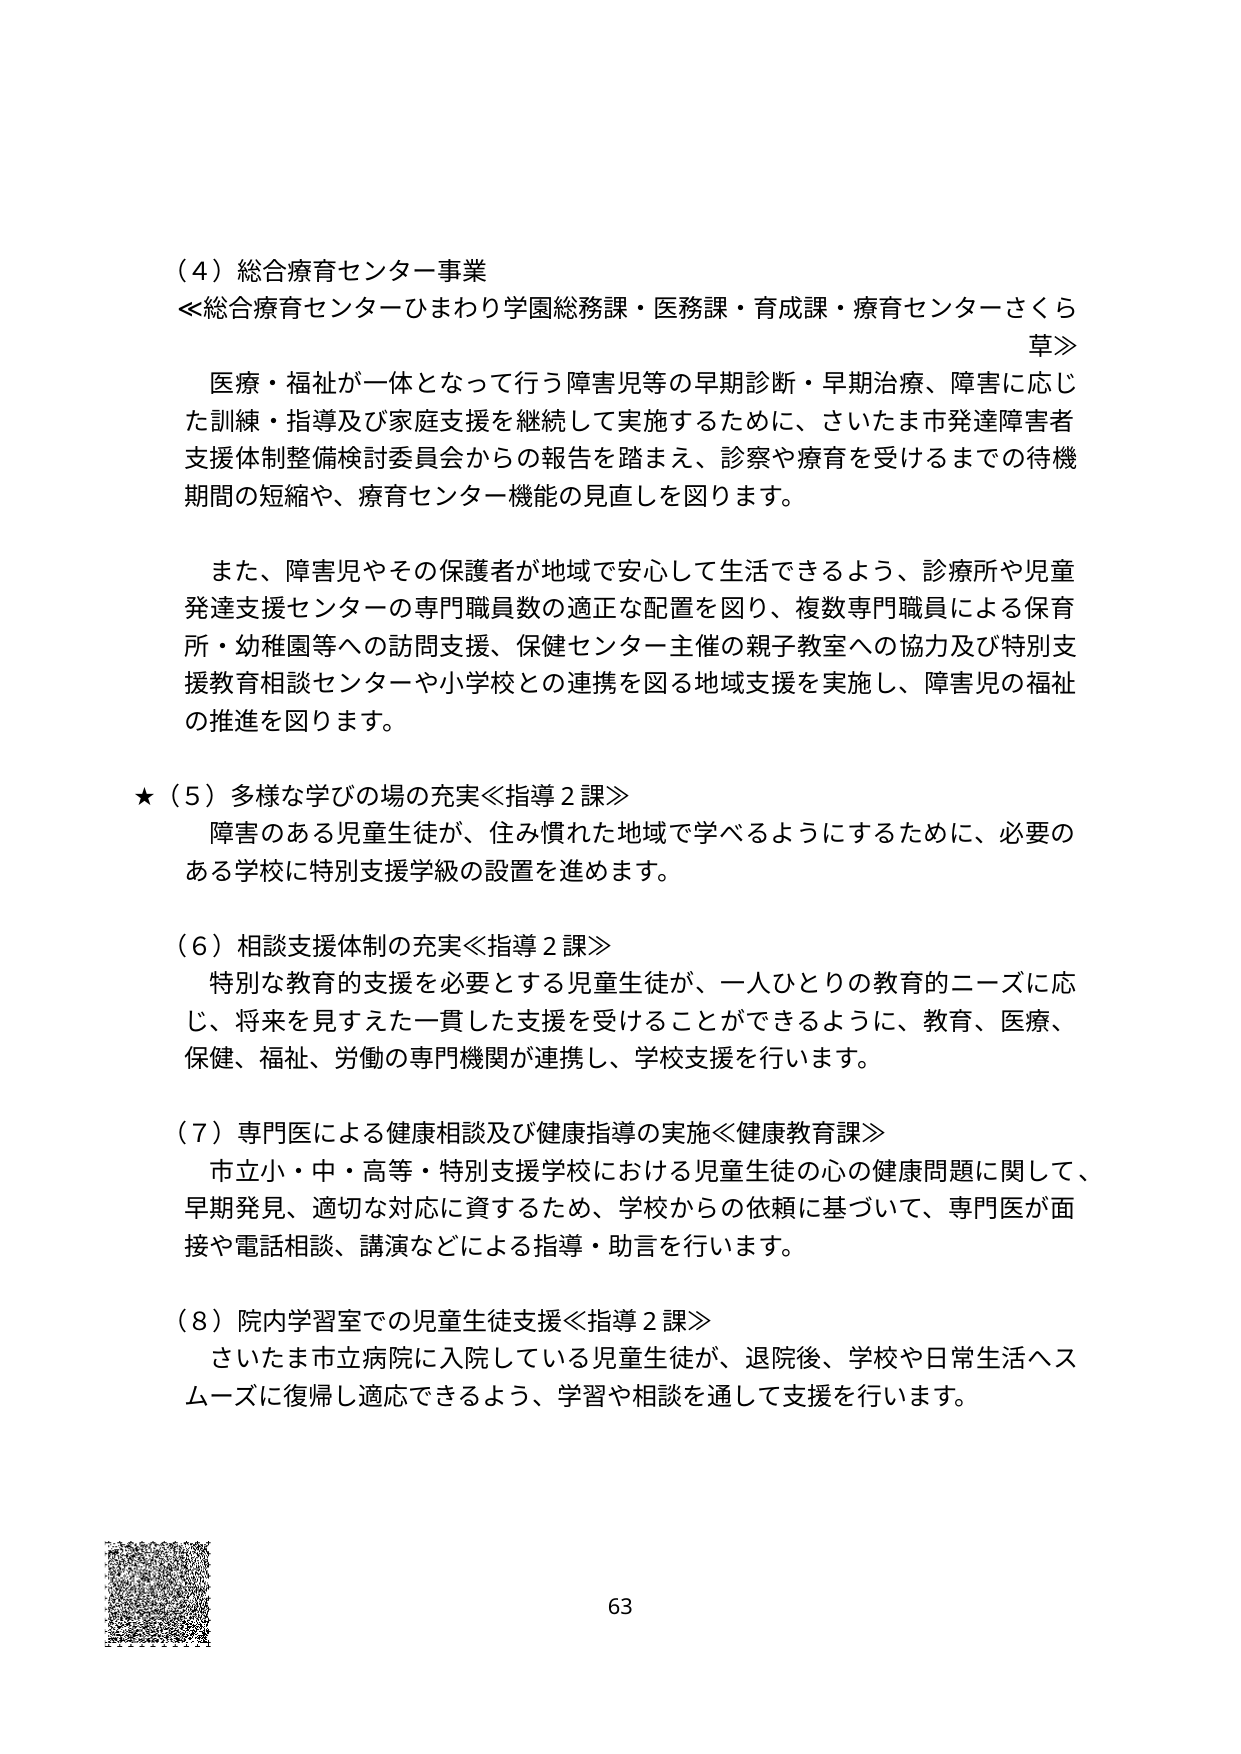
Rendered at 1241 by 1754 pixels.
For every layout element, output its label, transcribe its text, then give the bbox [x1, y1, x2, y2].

text ★（５）多様な学びの場の充実≪指導2課≫ [133, 776, 1078, 813]
text また、障害児やその保護者が地域で安心して生活できるよう、診療所や児童発達支援センターの専門職員数の適正な配置を図り、複数専門職員による保育所・幼稚園等への訪問支援、保健センター主催の親子教室への協力及び特別支援教育相談センターや小学校との連携を図る地域支援を実施し、障害児の福祉の推進を図ります。 [184, 551, 1078, 738]
text （４）総合療育センター事業 [162, 251, 1078, 288]
text （６）相談支援体制の充実≪指導2課≫ [162, 926, 1078, 963]
text （８）院内学習室での児童生徒支援≪指導2課≫ [162, 1301, 1078, 1338]
text ≪総合療育センターひまわり学園総務課・医務課・育成課・療育センターさくら草≫ [162, 288, 1078, 363]
text 障害のある児童生徒が、住み慣れた地域で学べるようにするために、必要のある学校に特別支援学級の設置を進めます。 [184, 813, 1078, 888]
text 市立小・中・高等・特別支援学校における児童生徒の心の健康問題に関して、早期発見、適切な対応に資するため、学校からの依頼に基づいて、専門医が面接や電話相談、講演などによる指導・助言を行います。 [184, 1151, 1078, 1263]
text さいたま市立病院に入院している児童生徒が、退院後、学校や日常生活へスムーズに復帰し適応できるよう、学習や相談を通して支援を行います。 [184, 1338, 1078, 1413]
text 医療・福祉が一体となって行う障害児等の早期診断・早期治療、障害に応じた訓練・指導及び家庭支援を継続して実施するために、さいたま市発達障害者支援体制整備検討委員会からの報告を踏まえ、診察や療育を受けるまでの待機期間の短縮や、療育センター機能の見直しを図ります。 [184, 363, 1078, 513]
text （７）専門医による健康相談及び健康指導の実施≪健康教育課≫ [162, 1113, 1078, 1151]
text 特別な教育的支援を必要とする児童生徒が、一人ひとりの教育的ニーズに応じ、将来を見すえた一貫した支援を受けることができるように、教育、医療、保健、福祉、労働の専門機関が連携し、学校支援を行います。 [184, 963, 1078, 1076]
